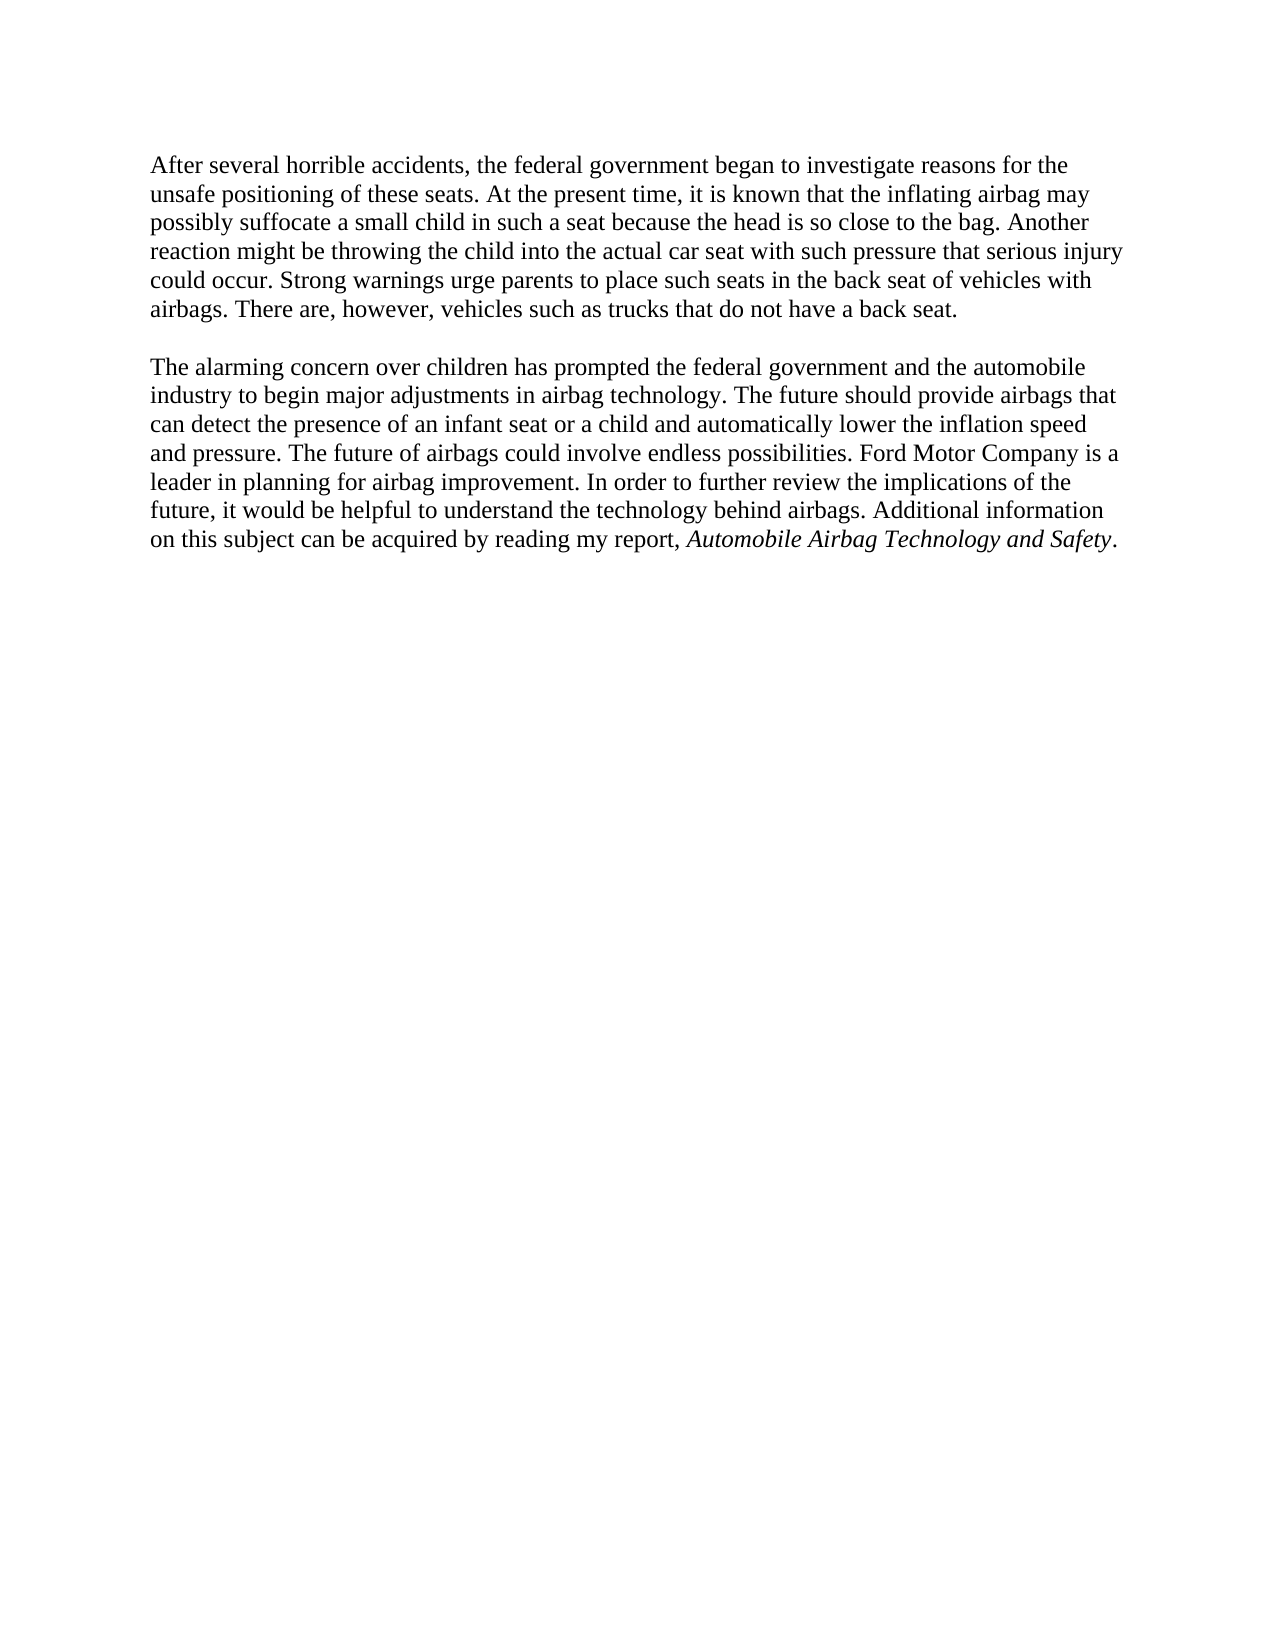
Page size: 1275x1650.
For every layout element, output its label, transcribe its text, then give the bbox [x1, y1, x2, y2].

text After several horrible accidents, the federal government began to investigate reasons for the unsafe positioning of these seats. At the present time, it is known that the inflating airbag may possibly suffocate a small child in such a seat because the head is so close to the bag. Another reaction might be throwing the child into the actual car seat with such pressure that serious injury could occur. Strong warnings urge parents to place such seats in the back seat of vehicles with airbags. There are, however, vehicles such as trucks that do not have a back seat. [150, 150, 1125, 322]
text The alarming concern over children has prompted the federal government and the automobile industry to begin major adjustments in airbag technology. The future should provide airbags that can detect the presence of an infant seat or a child and automatically lower the inflation speed and pressure. The future of airbags could involve endless possibilities. Ford Motor Company is a leader in planning for airbag improvement. In order to further review the implications of the future, it would be helpful to understand the technology behind airbags. Additional information on this subject can be acquired by reading my report, Automobile Airbag Technology and Safety. [150, 352, 1125, 553]
